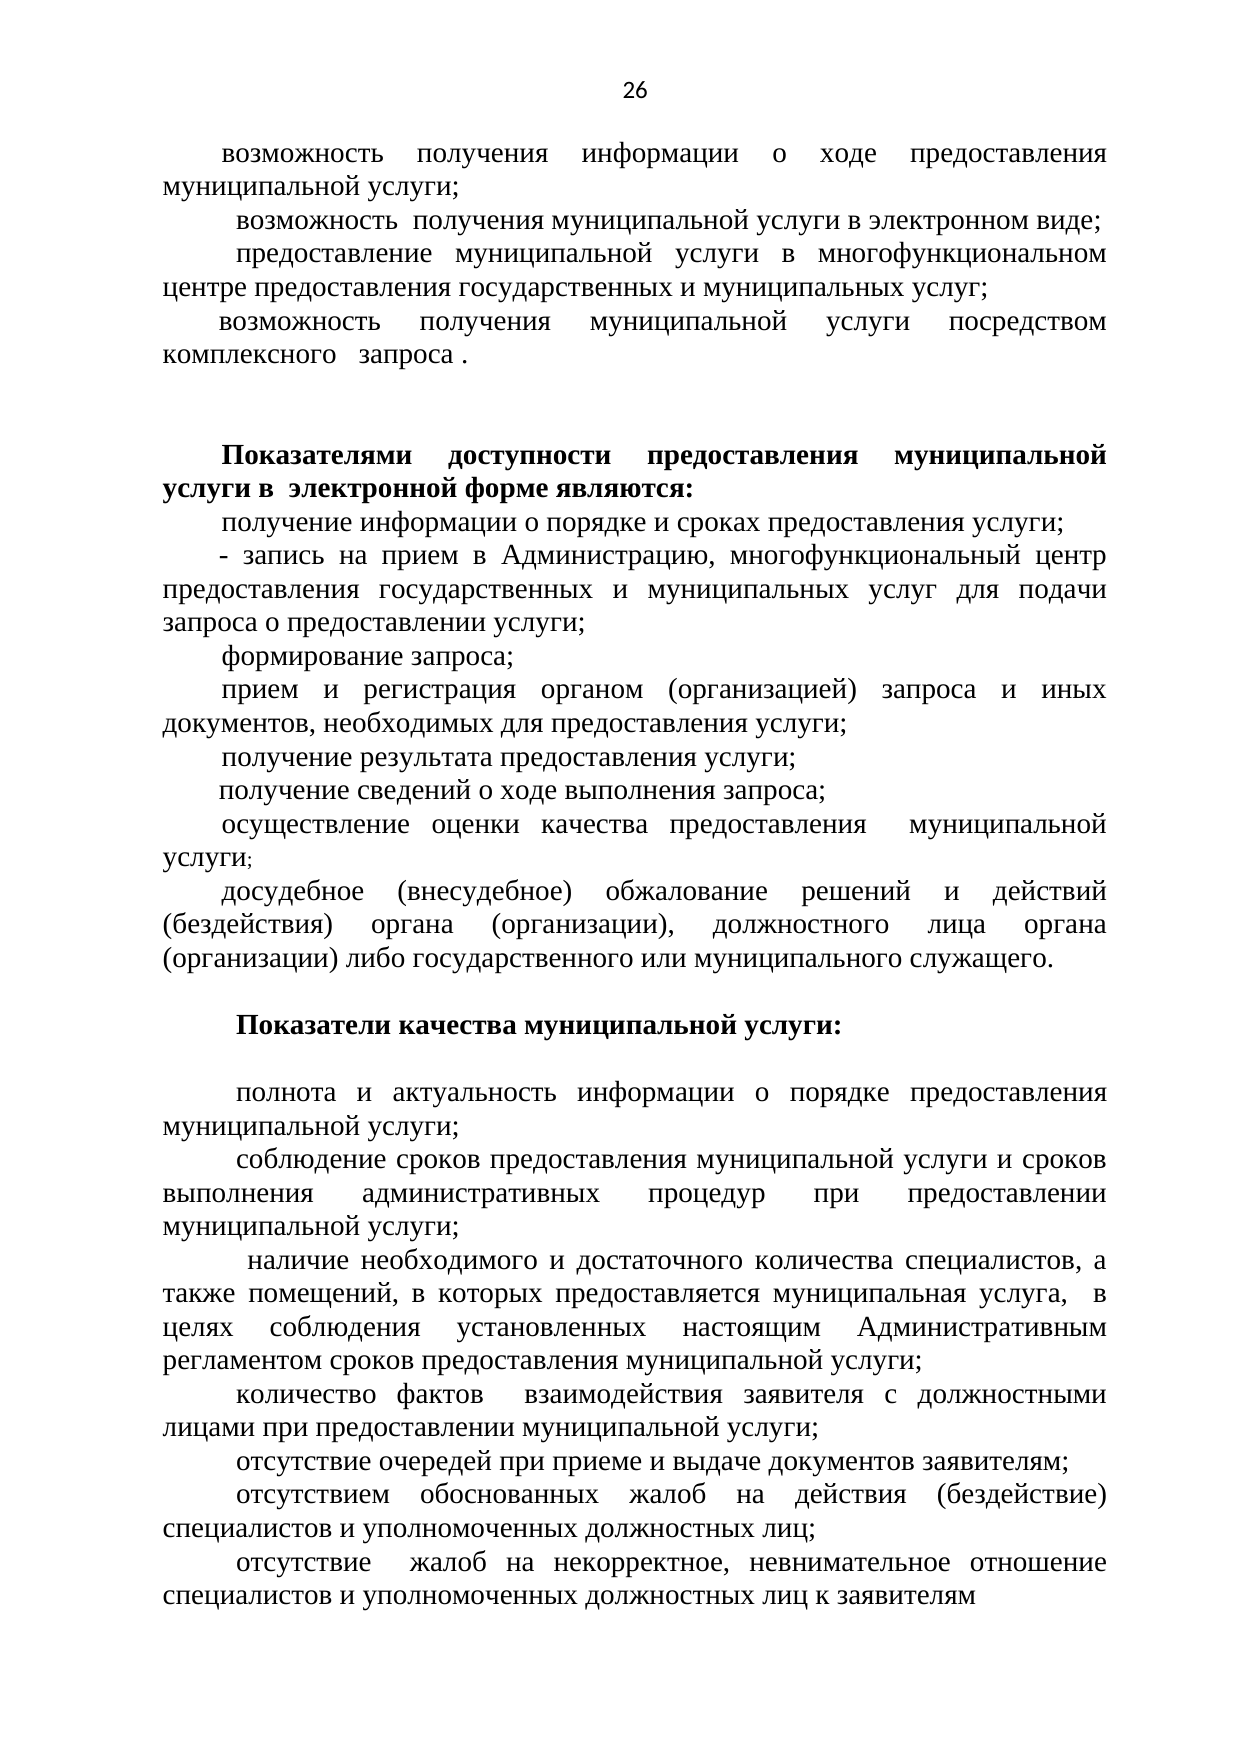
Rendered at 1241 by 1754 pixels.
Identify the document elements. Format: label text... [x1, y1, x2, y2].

text получение сведений о ходе выполнения запроса; [162, 772, 1107, 806]
text осуществление оценки качества предоставления муниципальной услуги; [162, 806, 1107, 873]
text соблюдение сроков предоставления муниципальной услуги и сроков выполнения административных процедур при предоставлении муниципальной услуги; [162, 1141, 1107, 1242]
text Показатели качества муниципальной услуги: [162, 1007, 1107, 1041]
text возможность получения муниципальной услуги посредством комплексного запроса . [162, 303, 1107, 370]
text прием и регистрация органом (организацией) запроса и иных документов, необходимых для предоставления услуги; [162, 672, 1107, 739]
text досудебное (внесудебное) обжалование решений и действий (бездействия) органа (организации), должностного лица органа (организации) либо государственного или муниципального служащего. [162, 873, 1107, 973]
text наличие необходимого и достаточного количества специалистов, а также помещений, в которых предоставляется муниципальная услуга, в целях соблюдения установленных настоящим Административным регламентом сроков предоставления муниципальной услуги; [162, 1242, 1107, 1376]
text количество фактов взаимодействия заявителя с должностными лицами при предоставлении муниципальной услуги; [162, 1376, 1107, 1443]
text Показателями доступности предоставления муниципальной услуги в электронной форме являются: [162, 437, 1107, 504]
text возможность получения муниципальной услуги в электронном виде; [162, 202, 1107, 236]
text отсутствие жалоб на некорректное, невнимательное отношение специалистов и уполномоченных должностных лиц к заявителям [162, 1544, 1107, 1611]
text предоставление муниципальной услуги в многофункциональном центре предоставления государственных и муниципальных услуг; [162, 236, 1107, 303]
text - запись на прием в Администрацию, многофункциональный центр предоставления государственных и муниципальных услуг для подачи запроса о предоставлении услуги; [162, 537, 1107, 638]
text формирование запроса; [162, 638, 1107, 672]
text получение результата предоставления услуги; [162, 739, 1107, 772]
text получение информации о порядке и сроках предоставления услуги; [162, 504, 1107, 537]
text отсутствием обоснованных жалоб на действия (бездействие) специалистов и уполномоченных должностных лиц; [162, 1477, 1107, 1544]
text возможность получения информации о ходе предоставления муниципальной услуги; [162, 135, 1107, 202]
text полнота и актуальность информации о порядке предоставления муниципальной услуги; [162, 1074, 1107, 1141]
text отсутствие очередей при приеме и выдаче документов заявителям; [162, 1443, 1107, 1477]
